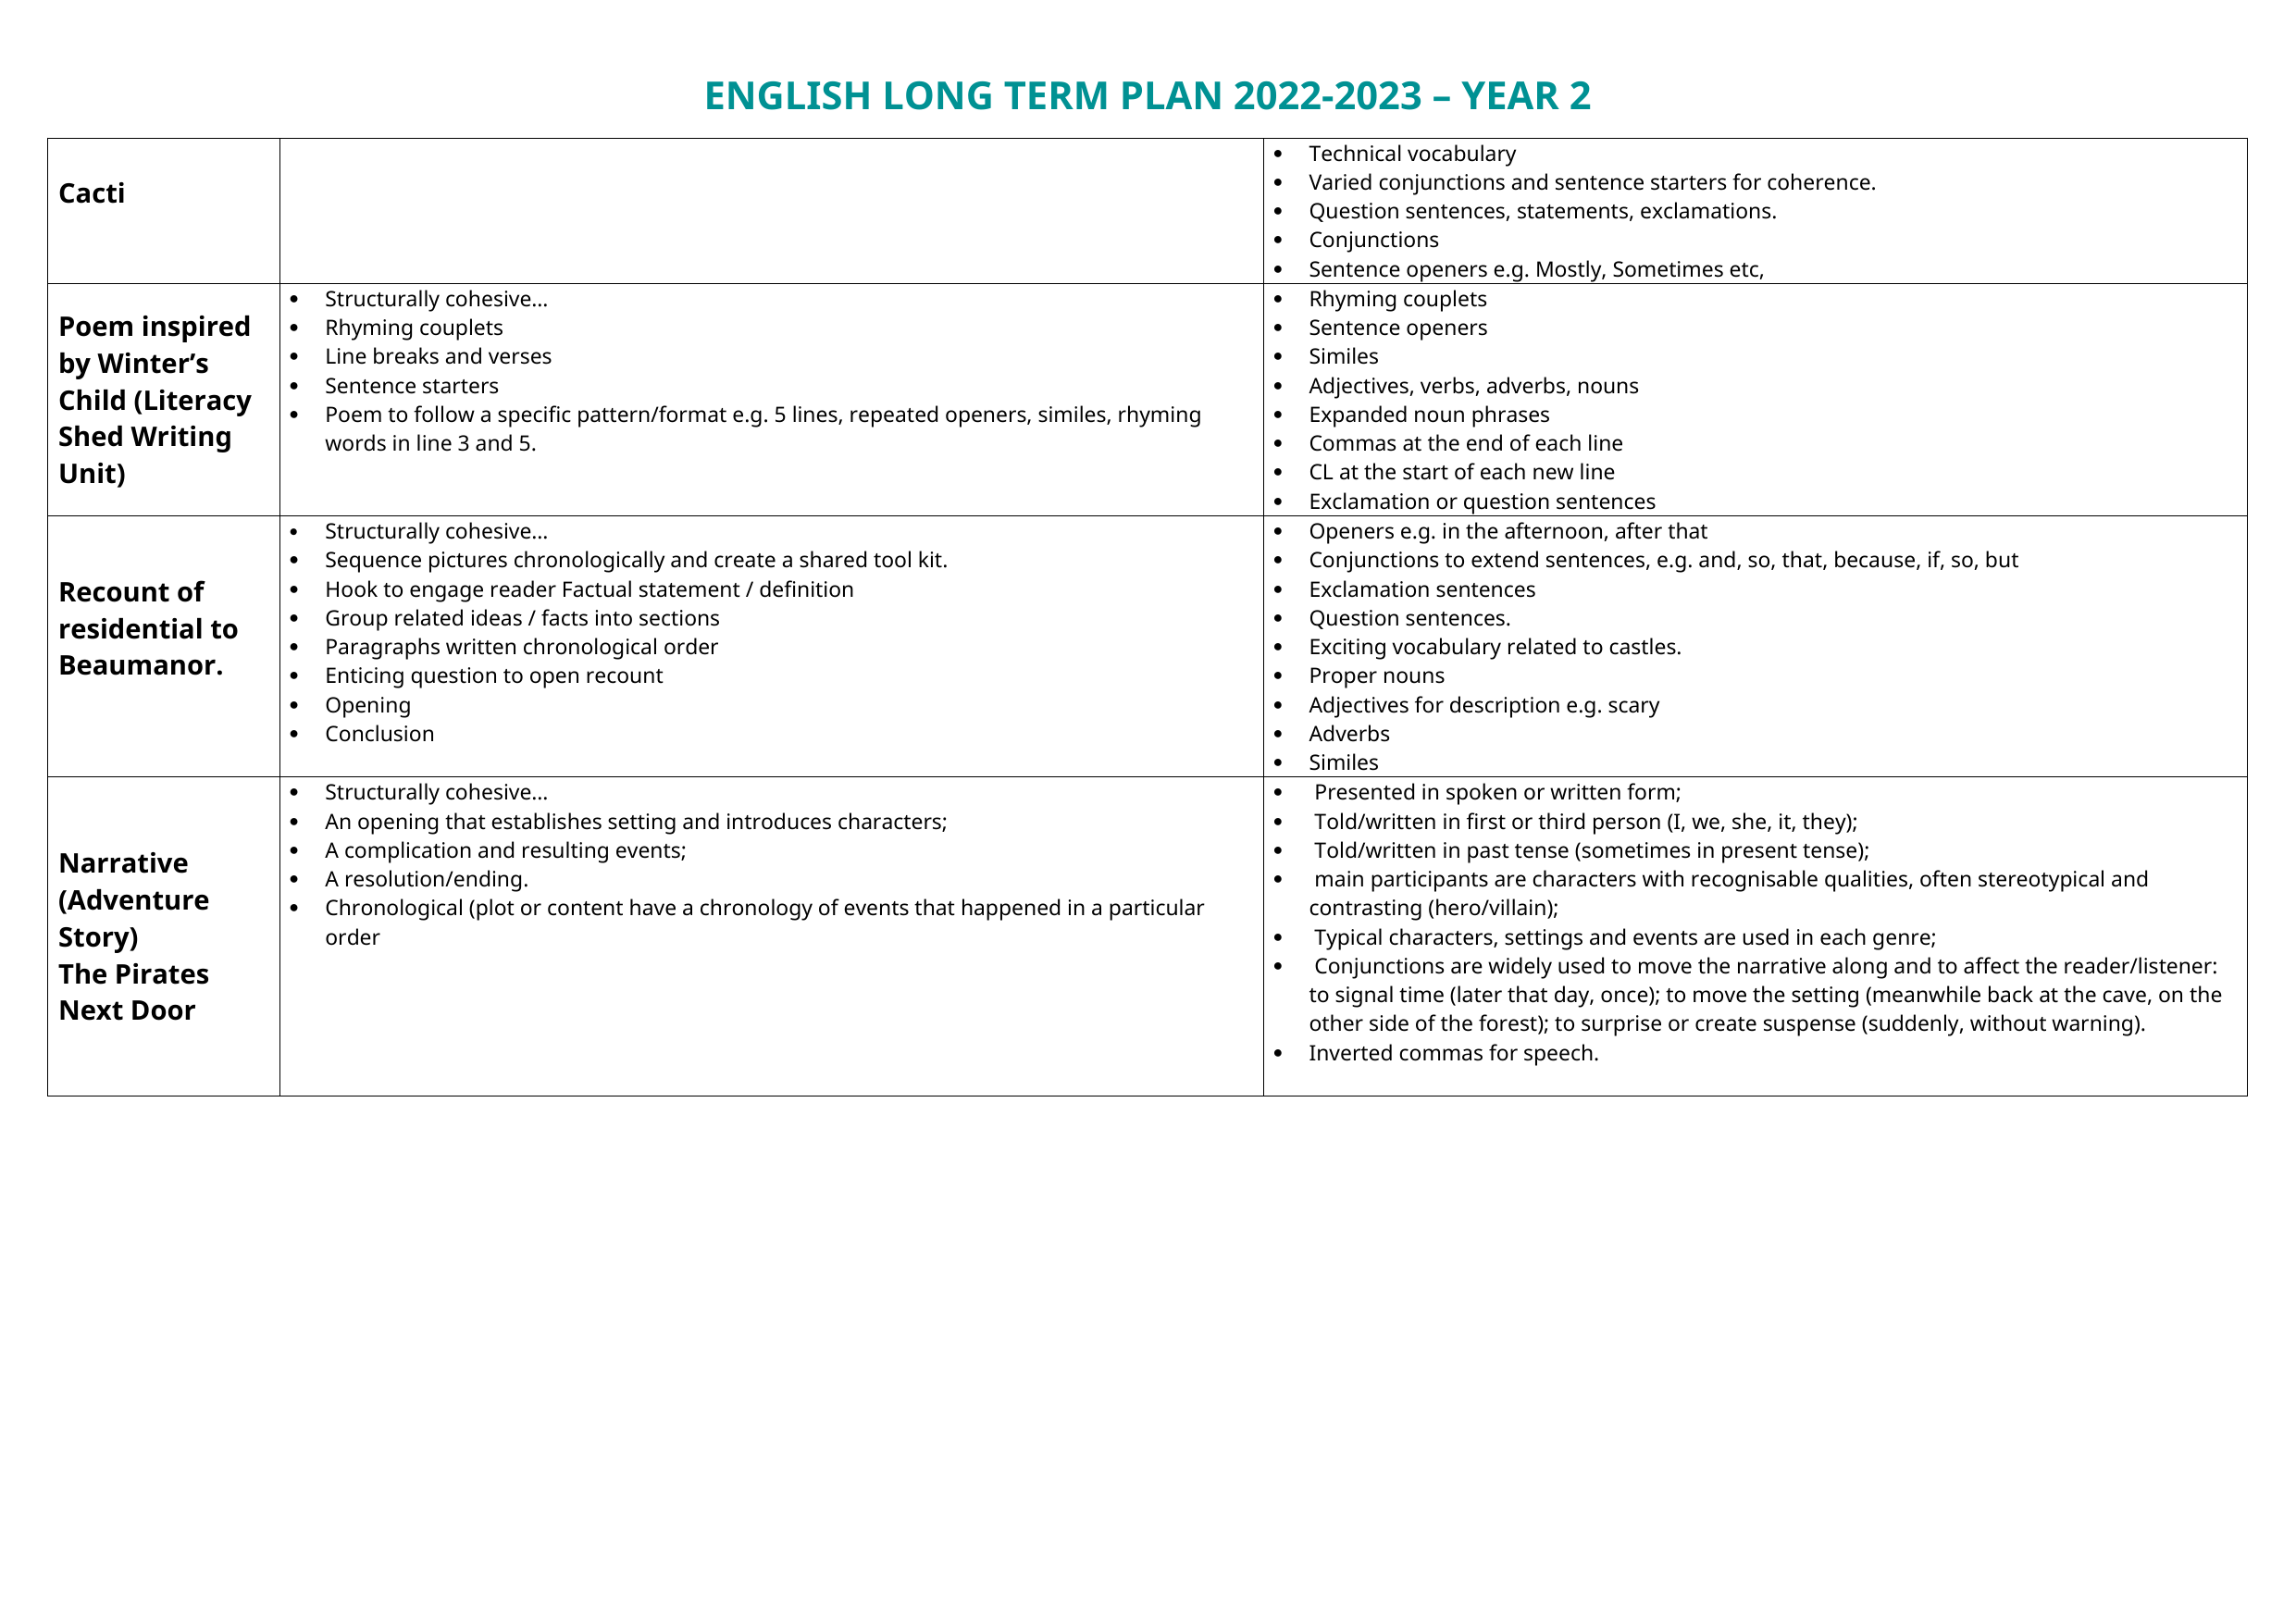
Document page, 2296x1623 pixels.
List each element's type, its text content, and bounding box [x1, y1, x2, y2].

table_cell Structurally cohesive… Rhyming couplets Line breaks and verses Sentence starters Poem to follow a specific pattern/format e.g. 5 lines, repeated openers, similes, rhyming words in line 3 and 5. [280, 284, 1263, 515]
table_cell Presented in spoken or written form; Told/written in first or third person (I, we, she, it, they); Told/written in past tense (sometimes in present tense); main participants are characters with recognisable qualities, often stereotypical and contrasting (hero/villain); Typical characters, settings and events are used in each genre; Conjunctions are widely used to move the narrative along and to affect the reader/listener: to signal time (later that day, once); to move the setting (meanwhile back at the cave, on the other side of the forest); to surprise or create suspense (suddenly, without warning). Inverted commas for speech. [1264, 777, 2247, 1096]
table_cell Openers e.g. in the afternoon, after that Conjunctions to extend sentences, e.g. and, so, that, because, if, so, but Exclamation sentences Question sentences. Exciting vocabulary related to castles. Proper nouns Adjectives for description e.g. scary Adverbs Similes [1264, 516, 2247, 776]
table_cell Narrative (Adventure Story) The Pirates Next Door [48, 777, 279, 1096]
table_cell Poem inspired by Winter’s Child (Literacy Shed Writing Unit) [48, 284, 279, 515]
table_cell Recount of residential to Beaumanor. [48, 516, 279, 776]
table_cell Rhyming couplets Sentence openers Similes Adjectives, verbs, adverbs, nouns Expanded noun phrases Commas at the end of each line CL at the start of each new line Exclamation or question sentences [1264, 284, 2247, 515]
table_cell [1264, 139, 2247, 283]
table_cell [280, 139, 1263, 283]
table_cell Structurally cohesive… Sequence pictures chronologically and create a shared tool kit. Hook to engage reader Factual statement / definition Group related ideas / facts into sections Paragraphs written chronological order Enticing question to open recount Opening Conclusion [280, 516, 1263, 776]
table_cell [48, 139, 279, 283]
table_cell Structurally cohesive… An opening that establishes setting and introduces characters; A complication and resulting events; A resolution/ending. Chronological (plot or content have a chronology of events that happened in a particular order [280, 777, 1263, 1096]
